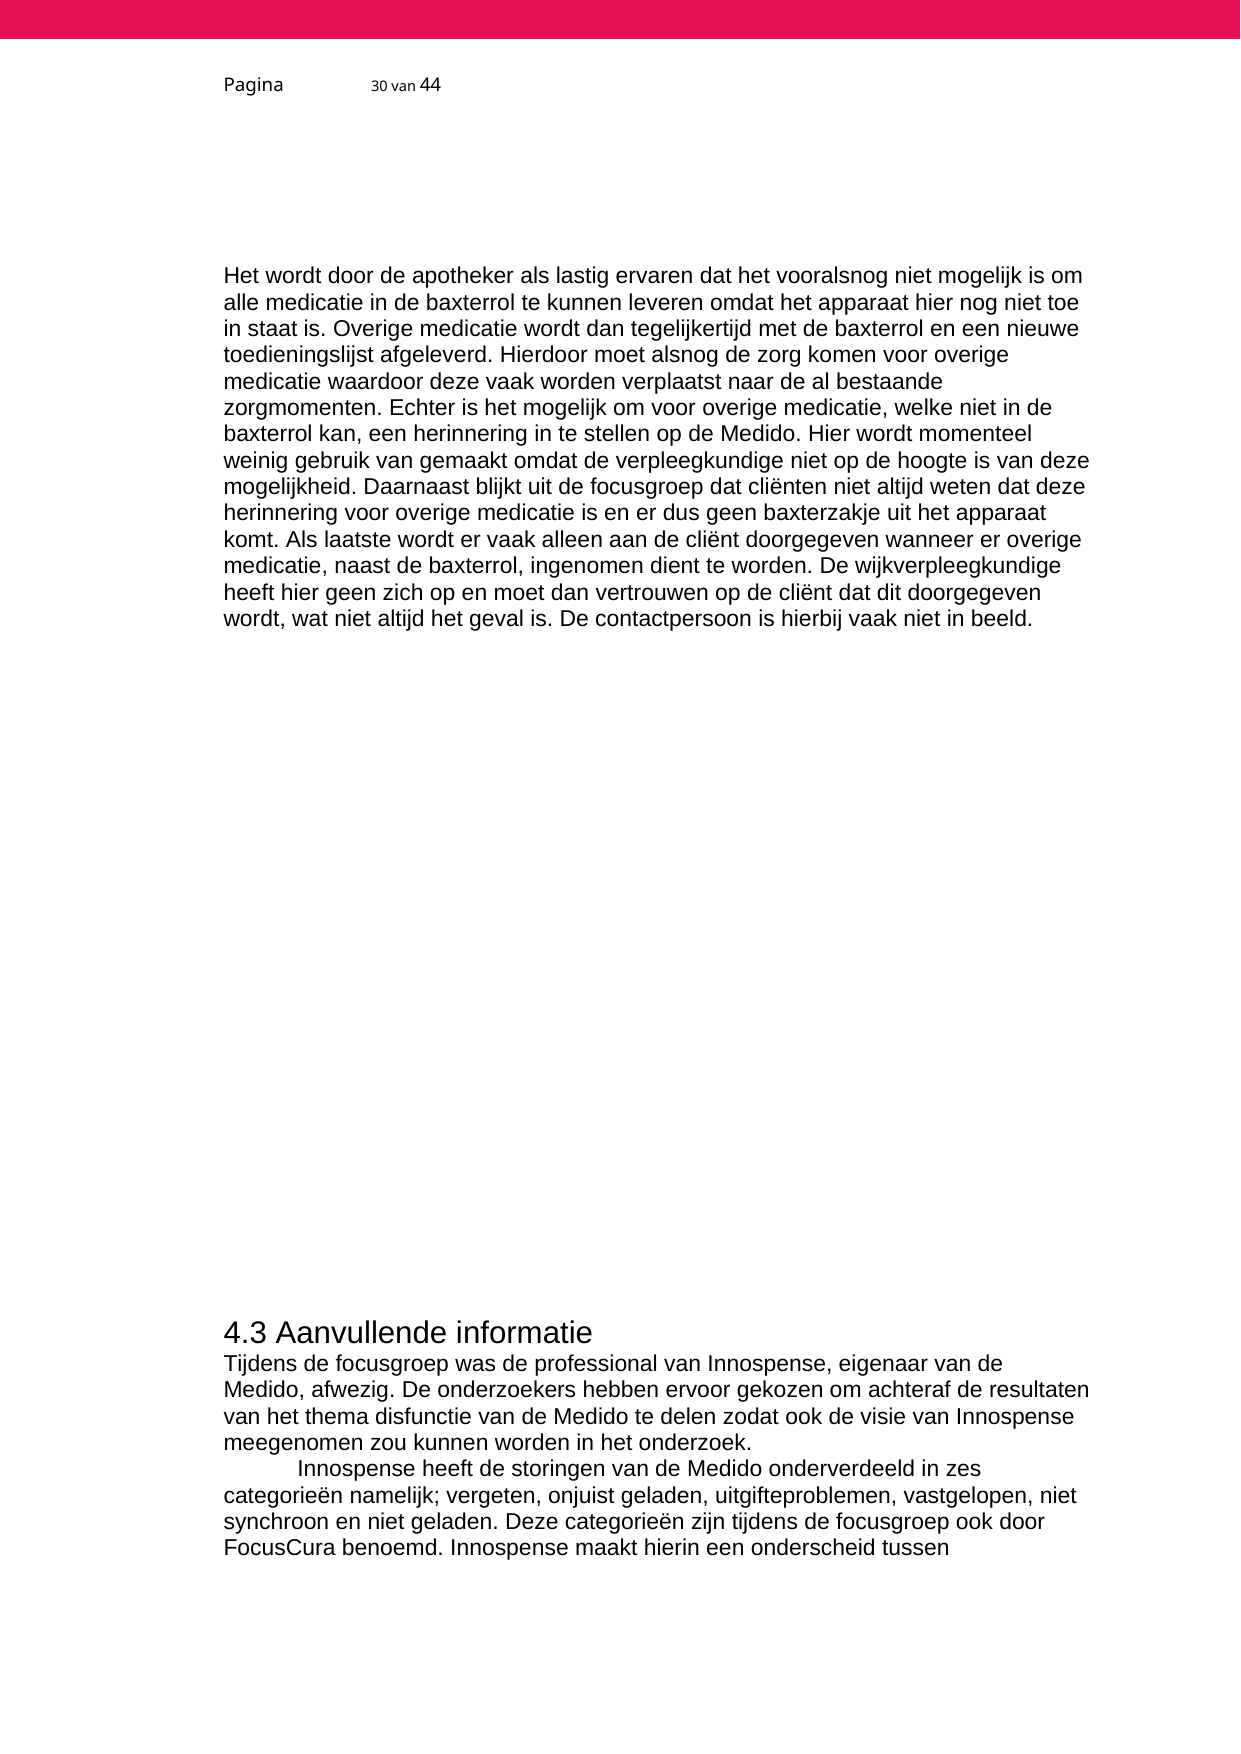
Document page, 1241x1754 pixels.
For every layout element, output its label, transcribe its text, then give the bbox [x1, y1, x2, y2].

text Tijdens de focusgroep was de professional van Innospense, eigenaar van de Medido, afwezig. De onderzoekers hebben ervoor gekozen om achteraf de resultaten van het thema disfunctie van de Medido te delen zodat ook de visie van Innospense meegenomen zou kunnen worden in het onderzoek. [223, 1350, 1090, 1455]
text Het wordt door de apotheker als lastig ervaren dat het vooralsnog niet mogelijk is om alle medicatie in de baxterrol te kunnen leveren omdat het apparaat hier nog niet toe in staat is. Overige medicatie wordt dan tegelijkertijd met de baxterrol en een nieuwe toedieningslijst afgeleverd. Hierdoor moet alsnog de zorg komen voor overige medicatie waardoor deze vaak worden verplaatst naar de al bestaande zorgmomenten. Echter is het mogelijk om voor overige medicatie, welke niet in de baxterrol kan, een herinnering in te stellen op de Medido. Hier wordt momenteel weinig gebruik van gemaakt omdat de verpleegkundige niet op de hoogte is van deze mogelijkheid. Daarnaast blijkt uit de focusgroep dat cliënten niet altijd weten dat deze herinnering voor overige medicatie is en er dus geen baxterzakje uit het apparaat komt. Als laatste wordt er vaak alleen aan de cliënt doorgegeven wanneer er overige medicatie, naast de baxterrol, ingenomen dient te worden. De wijkverpleegkundige heeft hier geen zich op en moet dan vertrouwen op de cliënt dat dit doorgegeven wordt, wat niet altijd het geval is. De contactpersoon is hierbij vaak niet in beeld. [223, 262, 1090, 631]
subtitle 4.3 Aanvullende informatie [223, 1314, 1090, 1350]
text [223, 1455, 1090, 1561]
picture [0, 0, 1241, 39]
